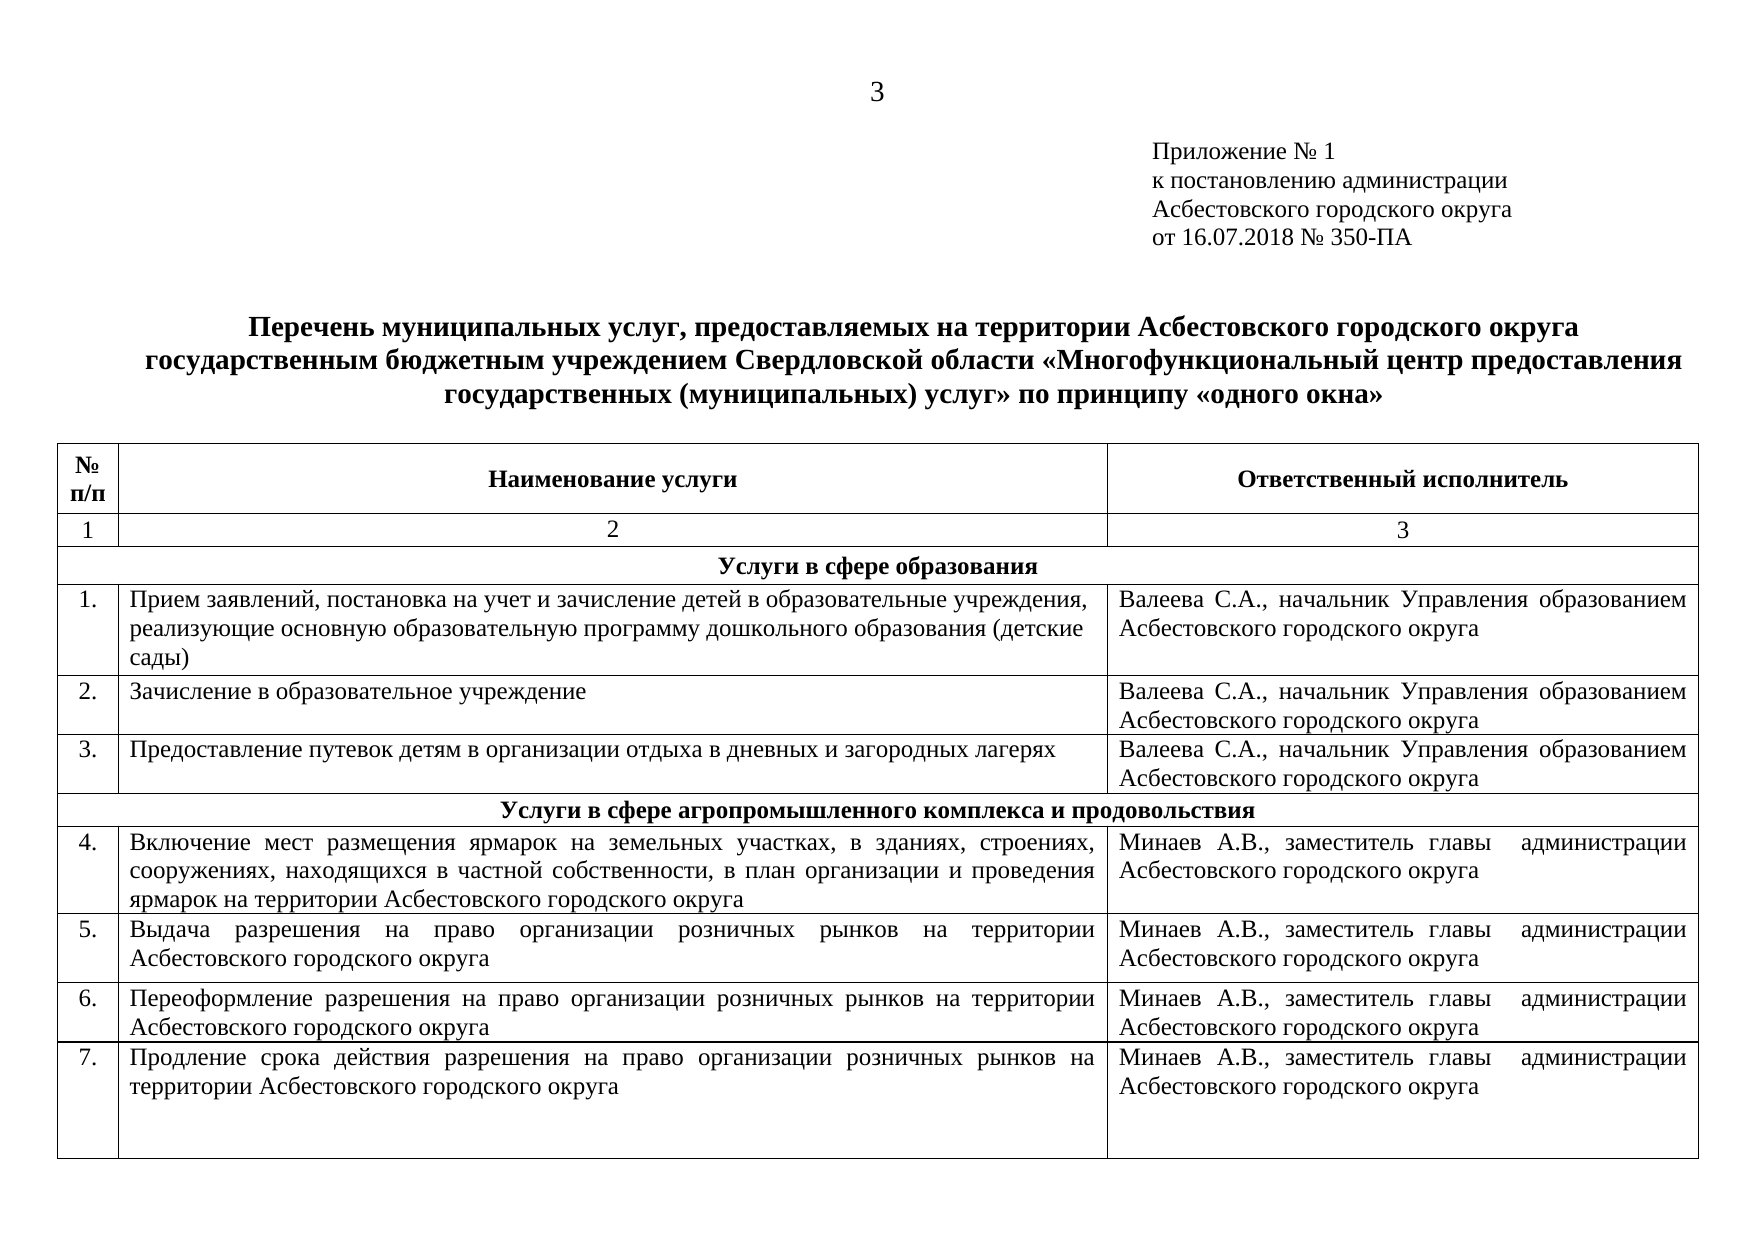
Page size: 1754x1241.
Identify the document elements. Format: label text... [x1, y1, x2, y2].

table_header Ответственный исполнитель [1108, 444, 1698, 513]
table_cell 5. [58, 914, 118, 982]
table_cell Валеева С.А., начальник Управления образованием Асбестовского городского округа [1108, 676, 1698, 733]
table_cell Зачисление в образовательное учреждение [119, 676, 1107, 733]
table_cell Включение мест размещения ярмарок на земельных участках, в зданиях, строениях, сооружениях, находящихся в частной собственности, в план организации и проведения ярмарок на территории Асбестовского городского округа [119, 827, 1107, 913]
table_cell Минаев А.В., заместитель главы администрации Асбестовского городского округа [1108, 1043, 1698, 1157]
text Приложение № 1 [59, 136, 1695, 165]
table_cell Переоформление разрешения на право организации розничных рынков на территории Асбестовского городского округа [119, 983, 1107, 1041]
table_cell 7. [58, 1043, 118, 1157]
text от 16.07.2018 № 350-ПА [59, 222, 1695, 251]
table_cell 1. [58, 585, 118, 675]
table_cell Минаев А.В., заместитель главы администрации Асбестовского городского округа [1108, 983, 1698, 1041]
table_cell Продление срока действия разрешения на право организации розничных рынков на территории Асбестовского городского округа [119, 1043, 1107, 1157]
table_cell 2. [58, 676, 118, 733]
table_cell 2 [119, 514, 1107, 546]
table_cell 3 [1108, 514, 1698, 546]
table_cell Валеева С.А., начальник Управления образованием Асбестовского городского округа [1108, 735, 1698, 793]
table_header № п/п [58, 444, 118, 513]
table_cell 6. [58, 983, 118, 1041]
table_cell Минаев А.В., заместитель главы администрации Асбестовского городского округа [1108, 914, 1698, 982]
table_cell Минаев А.В., заместитель главы администрации Асбестовского городского округа [1108, 827, 1698, 913]
table_cell Услуги в сфере образования [58, 547, 1698, 583]
text к постановлению администрации [59, 165, 1695, 194]
table_cell Услуги в сфере агропромышленного комплекса и продовольствия [58, 794, 1698, 826]
table_cell 4. [58, 827, 118, 913]
table_cell Выдача разрешения на право организации розничных рынков на территории Асбестовского городского округа [119, 914, 1107, 982]
table_cell Прием заявлений, постановка на учет и зачисление детей в образовательные учреждения, реализующие основную образовательную программу дошкольного образования (детские сады) [119, 585, 1107, 675]
text Асбестовского городского округа [59, 194, 1695, 222]
table_header Наименование услуги [119, 444, 1107, 513]
list Перечень муниципальных услуг, предоставляемых на территории Асбестовского городского округа государственным бюджетным учреждением Свердловской области «Многофункциональный центр предоставления государственных (муниципальных) услуг» по принципу «одного окна» [133, 309, 1695, 409]
table_cell Предоставление путевок детям в организации отдыха в дневных и загородных лагерях [119, 735, 1107, 793]
table_cell 3. [58, 735, 118, 793]
table_cell Валеева С.А., начальник Управления образованием Асбестовского городского округа [1108, 585, 1698, 675]
table_cell 1 [58, 514, 118, 546]
